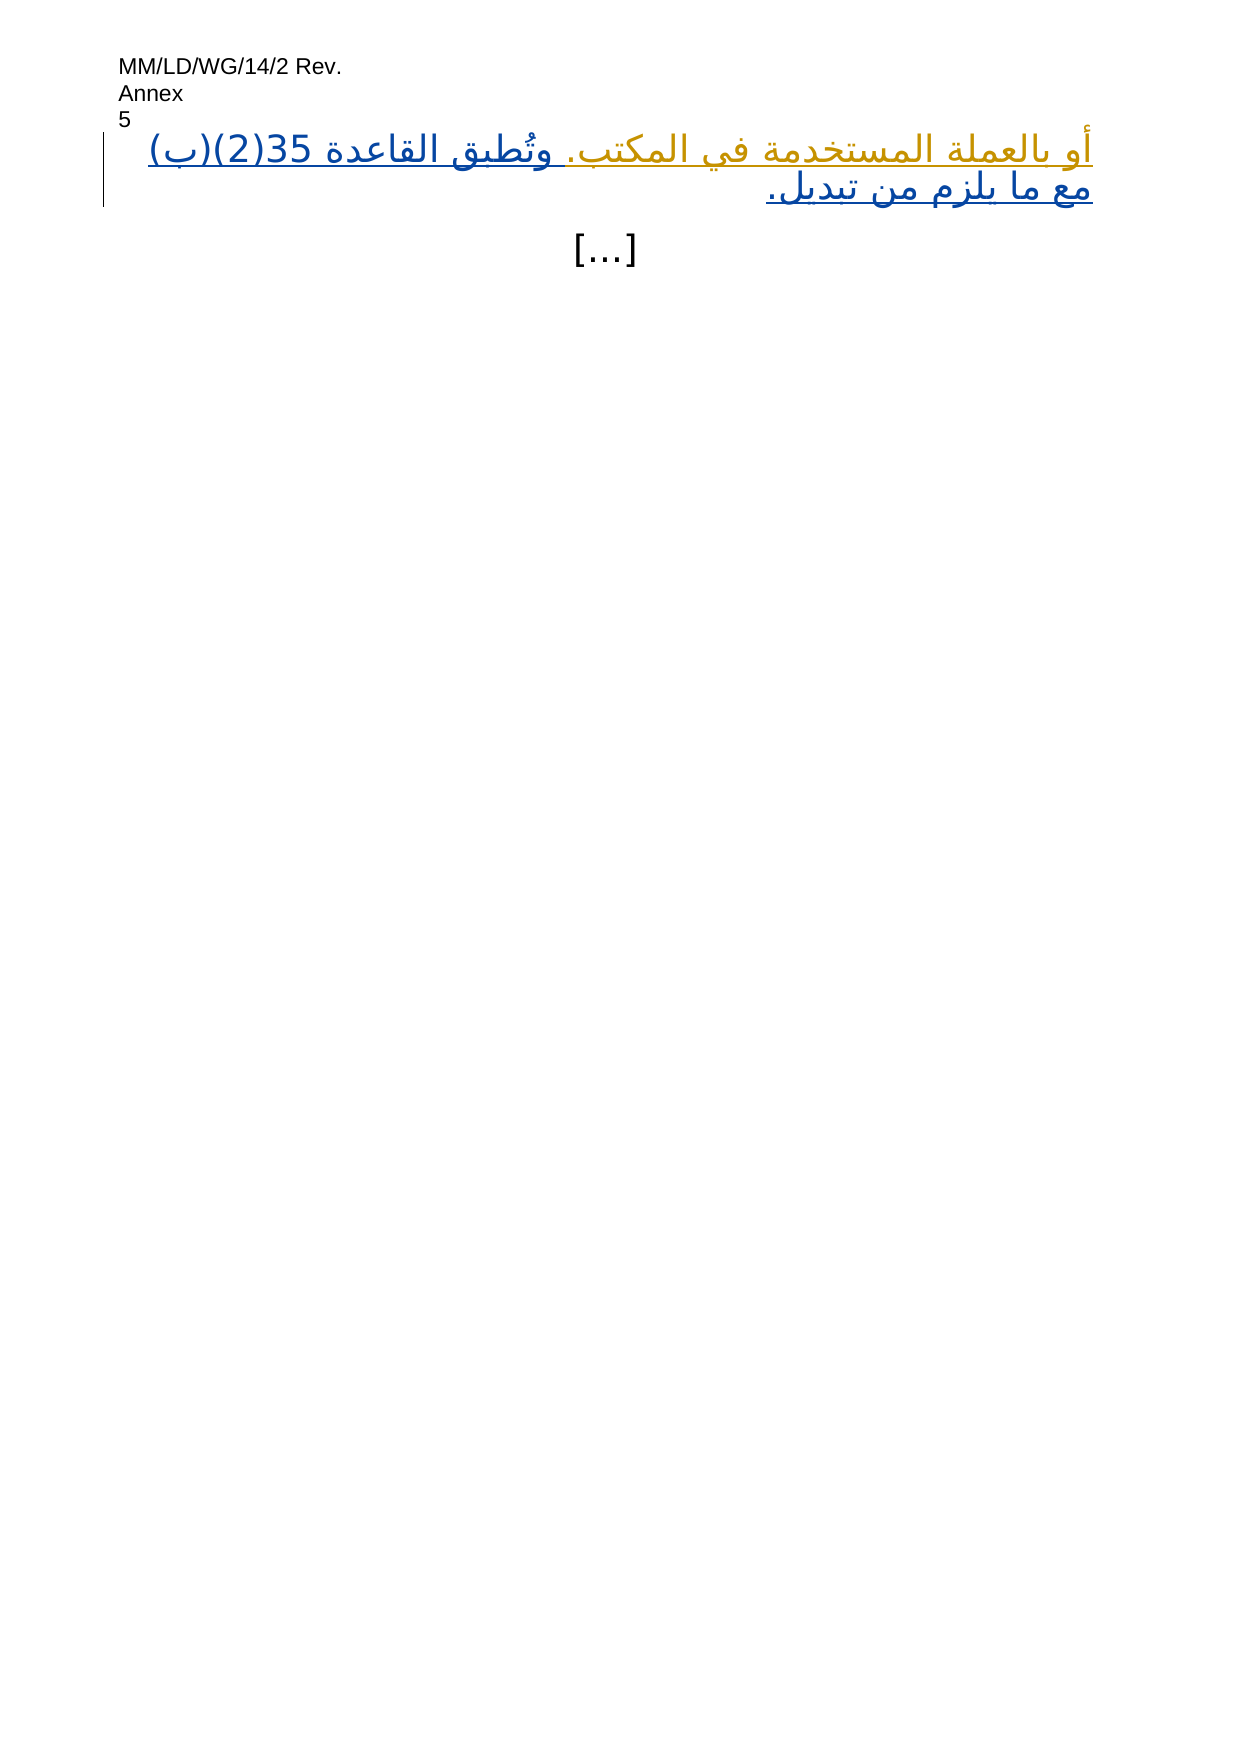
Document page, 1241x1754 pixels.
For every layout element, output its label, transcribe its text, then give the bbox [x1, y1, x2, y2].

text [...] [118, 232, 1093, 270]
